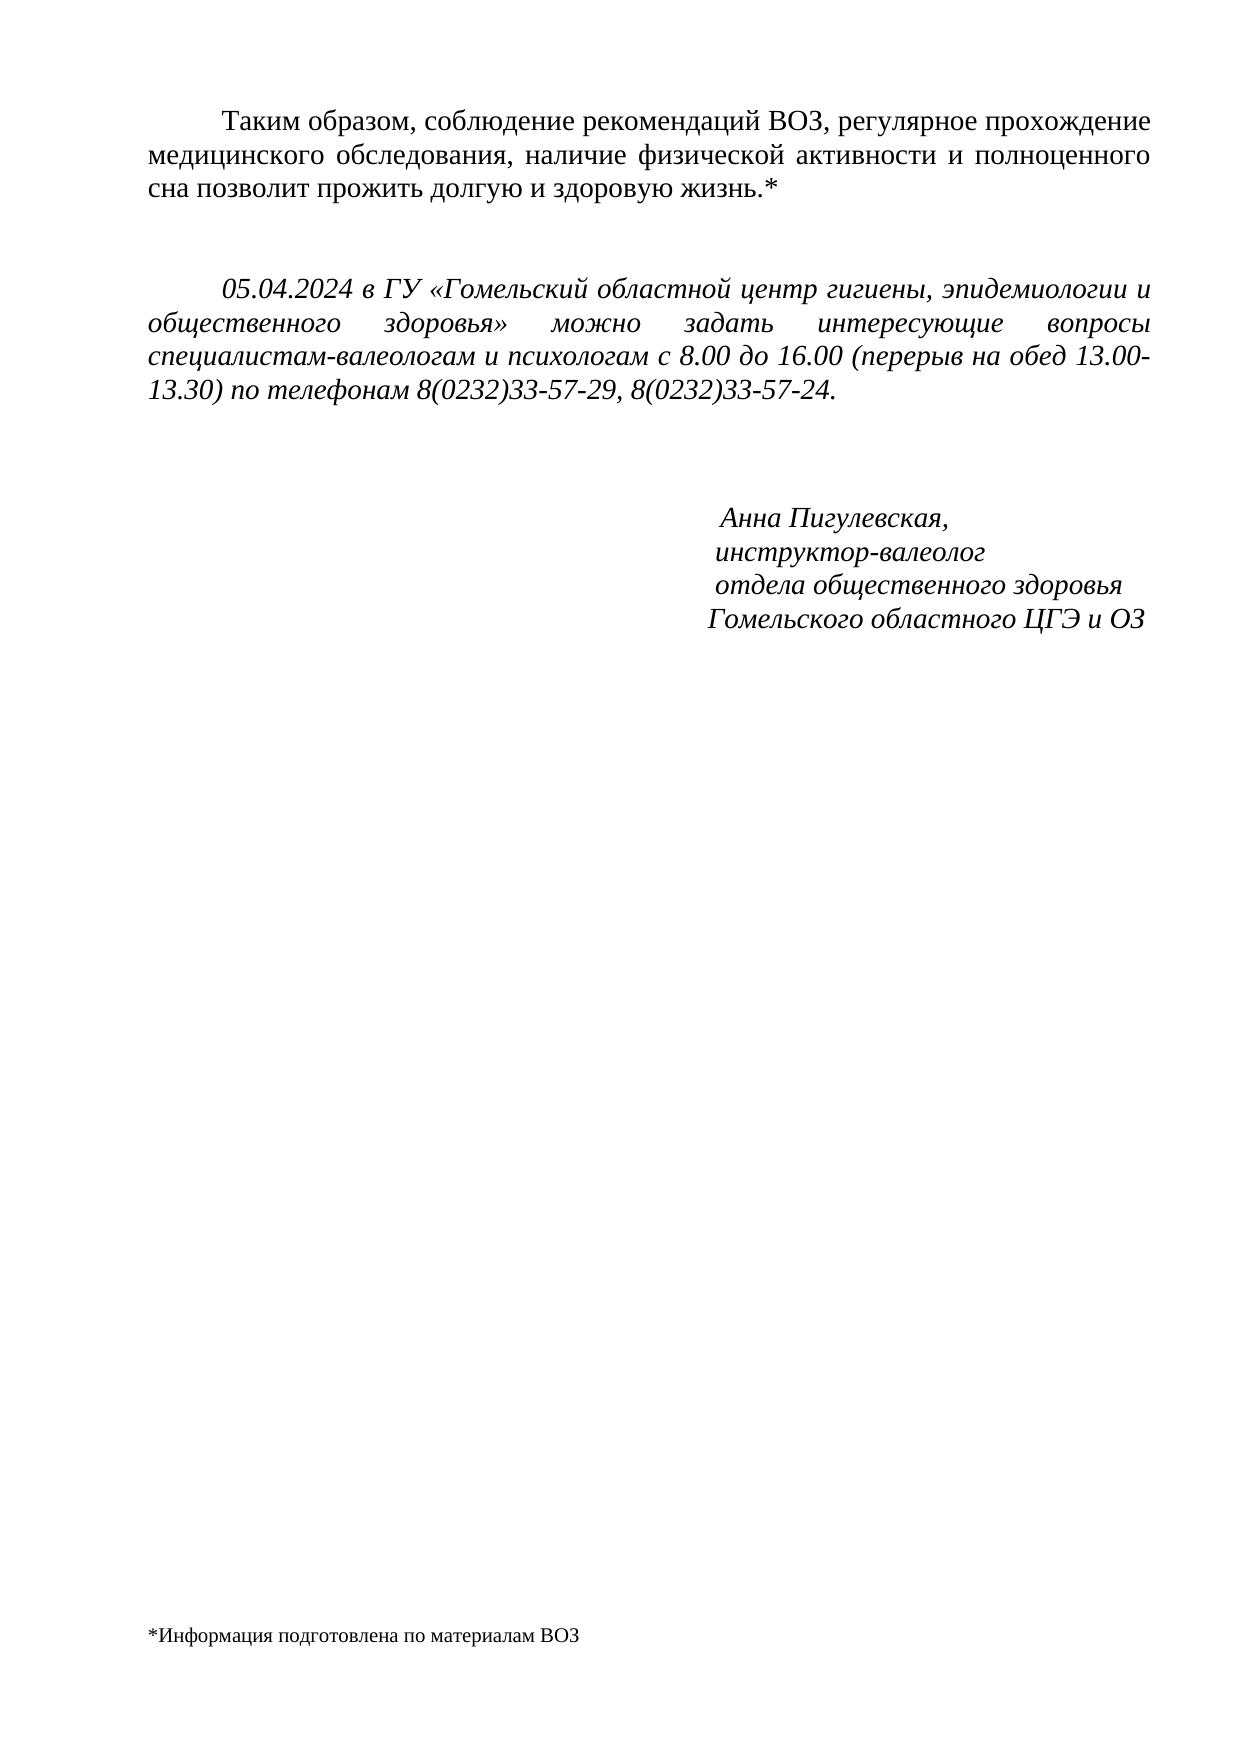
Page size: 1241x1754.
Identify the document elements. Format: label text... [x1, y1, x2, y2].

text инструктор-валеолог [590, 534, 1152, 567]
text *Информация подготовлена по материалам ВОЗ [148, 1623, 1152, 1647]
text Анна Пигулевская, [546, 500, 1152, 534]
text отдела общественного здоровья Гомельского областного ЦГЭ и ОЗ [590, 567, 1152, 634]
text 05.04.2024 в ГУ «Гомельский областной центр гигиены, эпидемиологии и общественного здоровья» можно задать интересующие вопросы специалистам-валеологам и психологам с 8.00 до 16.00 (перерыв на обед 13.00-13.30) по телефонам 8(0232)33-57-29, 8(0232)33-57-24. [148, 271, 1152, 405]
text Таким образом, соблюдение рекомендаций ВОЗ, регулярное прохождение медицинского обследования, наличие физической активности и полноценного сна позволит прожить долгую и здоровую жизнь.* [148, 103, 1152, 204]
